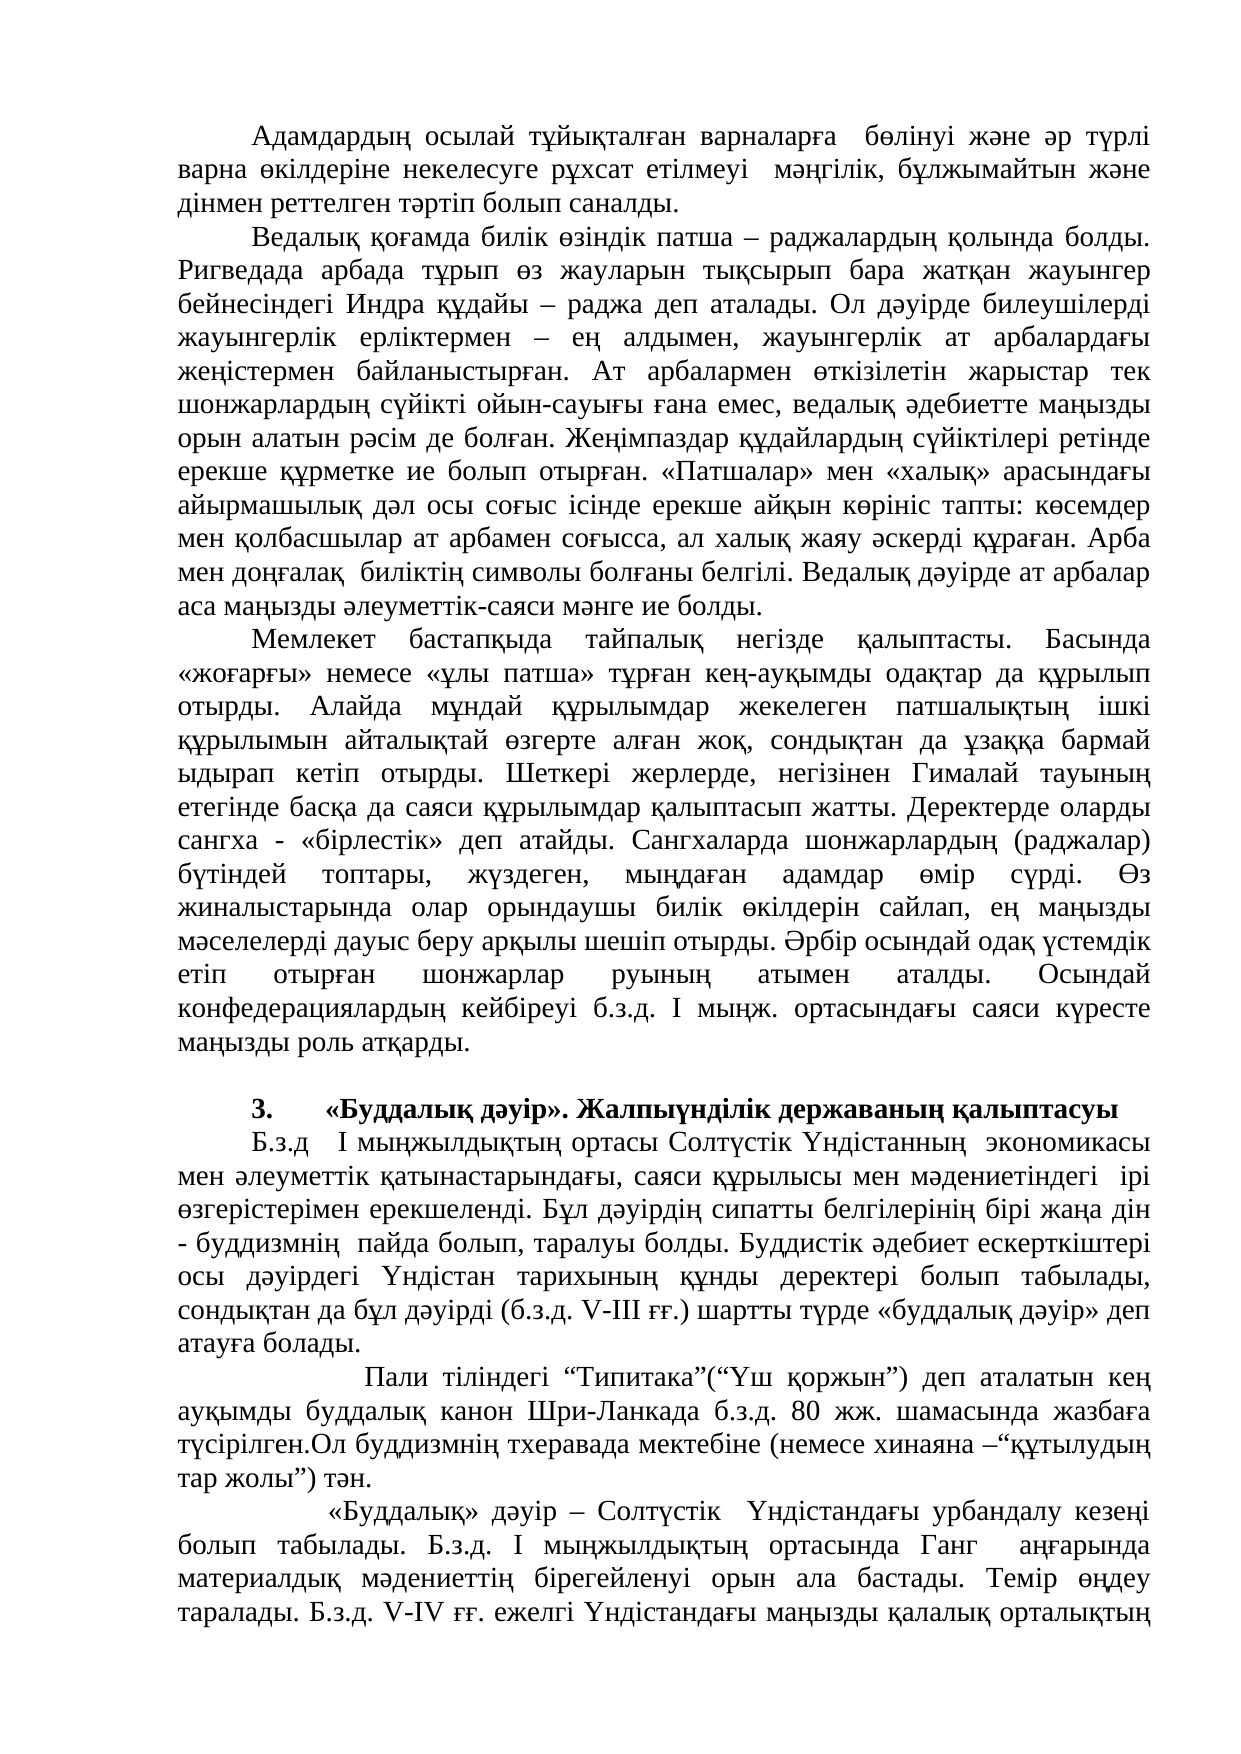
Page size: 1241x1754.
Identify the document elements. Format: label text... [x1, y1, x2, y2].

list «Буддалық дәуір». Жалпыүнділік державаның қалыптасуы [177, 1091, 1152, 1124]
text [177, 1493, 1152, 1627]
text Мемлекет бастапқыда тайпалық негізде қалыптасты. Басында «жоғарғы» немесе «ұлы патша» тұрған кең-ауқымды одақтар да құрылып отырды. Алайда мұндай құрылымдар жекелеген патшалықтың ішкі құрылымын айталықтай өзгерте алған жоқ, сондықтан да ұзаққа бармай ыдырап кетіп отырды. Шеткері жерлерде, негізінен Гималай тауының етегінде басқа да саяси құрылымдар қалыптасып жатты. Деректерде оларды сангха - «бірлестік» деп атайды. Сангхаларда шонжарлардың (раджалар) бүтіндей топтары, жүздеген, мыңдаған адамдар өмір сүрді. Өз жиналыстарында олар орындаушы билік өкілдерін сайлап, ең маңызды мәселелерді дауыс беру арқылы шешіп отырды. Әрбір осындай одақ үстемдік етіп отырған шонжарлар руының атымен аталды. Осындай конфедерациялардың кейбіреуі б.з.д. І мыңж. ортасындағы саяси күресте маңызды роль атқарды. [177, 621, 1152, 1057]
text Б.з.д I мыңжылдықтың ортасы Солтүстік Үндістанның экономикасы мен әлеуметтік қатынастарындағы, саяси құрылысы мен мәдениетіндегі ірі өзгерістерімен ерекшеленді. Бұл дәуірдің сипатты белгілерінің бірі жаңа дін - буддизмнің пайда болып, таралуы болды. Буддистік әдебиет ескерткіштері осы дәуірдегі Үндістан тарихының құнды деректері болып табылады, сондықтан да бұл дәуірді (б.з.д. V-III ғғ.) шартты түрде «буддалық дәуір» деп атауға болады. [177, 1124, 1152, 1359]
text Адамдардың осылай тұйықталған варналарға бөлінуі және әр түрлі варна өкілдеріне некелесуге рұхсат етілмеуі мәңгілік, бұлжымайтын және дінмен реттелген тәртіп болып саналды. [177, 118, 1152, 219]
text Ведалық қоғамда билік өзіндік патша – раджалардың қолында болды. Ригведада арбада тұрып өз жауларын тықсырып бара жатқан жауынгер бейнесіндегі Индра құдайы – раджа деп аталады. Ол дәуірде билеушілерді жауынгерлік ерліктермен – ең алдымен, жауынгерлік ат арбалардағы жеңістермен байланыстырған. Ат арбалармен өткізілетін жарыстар тек шонжарлардың сүйікті ойын-сауығы ғана емес, ведалық әдебиетте маңызды орын алатын рәсім де болған. Жеңімпаздар құдайлардың сүйіктілері ретінде ерекше құрметке ие болып отырған. «Патшалар» мен «халық» арасындағы айырмашылық дәл осы соғыс ісінде ерекше айқын көрініс тапты: көсемдер мен қолбасшылар ат арбамен соғысса, ал халық жаяу әскерді құраған. Арба мен доңғалақ биліктің символы болғаны белгілі. Ведалық дәуірде ат арбалар аса маңызды әлеуметтік-саяси мәнге ие болды. [177, 219, 1152, 621]
text Пали тіліндегі “Типитака”(“Үш қоржын”) деп аталатын кең ауқымды буддалық канон Шри-Ланкада б.з.д. 80 жж. шамасында жазбаға түсірілген.Ол буддизмнің тхеравада мектебіне (немесе хинаяна –“құтылудың тар жолы”) тән. [177, 1359, 1152, 1493]
